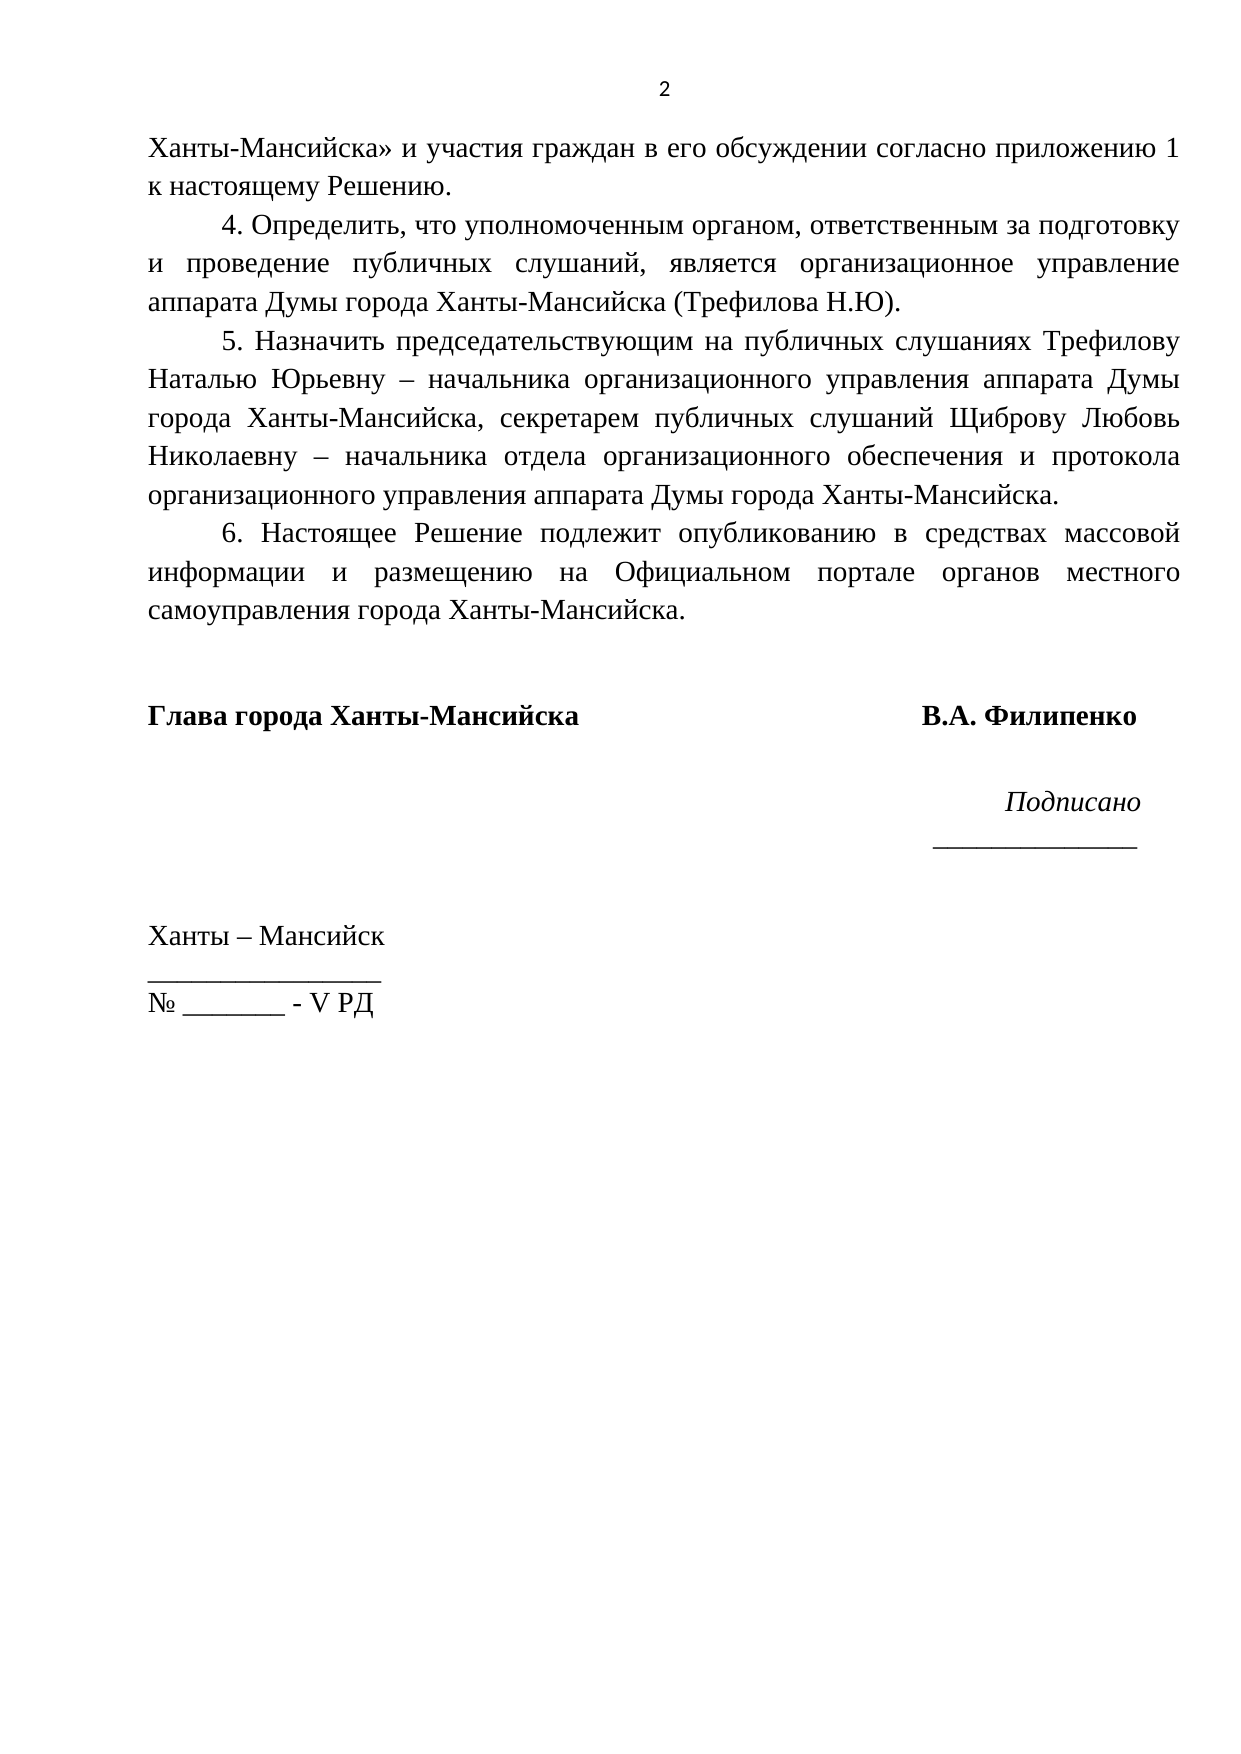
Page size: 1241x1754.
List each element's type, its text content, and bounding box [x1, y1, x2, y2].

text Ханты – Мансийск [148, 918, 1181, 952]
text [148, 130, 1181, 202]
text Подписано [148, 784, 1181, 818]
text ________________ [148, 952, 1181, 986]
text № _______ - V РД [148, 986, 1181, 1019]
text 5. Назначить председательствующим на публичных слушаниях Трефилову Наталью Юрьевну – начальника организационного управления аппарата Думы города Ханты-Мансийска, секретарем публичных слушаний Щиброву Любовь Николаевну – начальника отдела организационного обеспечения и протокола организационного управления аппарата Думы города Ханты-Мансийска. [148, 323, 1181, 510]
text ______________ [148, 818, 1181, 851]
text 4. Определить, что уполномоченным органом, ответственным за подготовку и проведение публичных слушаний, является организационное управление аппарата Думы города Ханты-Мансийска (Трефилова Н.Ю). [148, 207, 1181, 318]
text Глава города Ханты-Мансийска В.А. Филипенко [148, 698, 1181, 732]
text 6. Настоящее Решение подлежит опубликованию в средствах массовой информации и размещению на Официальном портале органов местного самоуправления города Ханты-Мансийска. [148, 515, 1181, 626]
